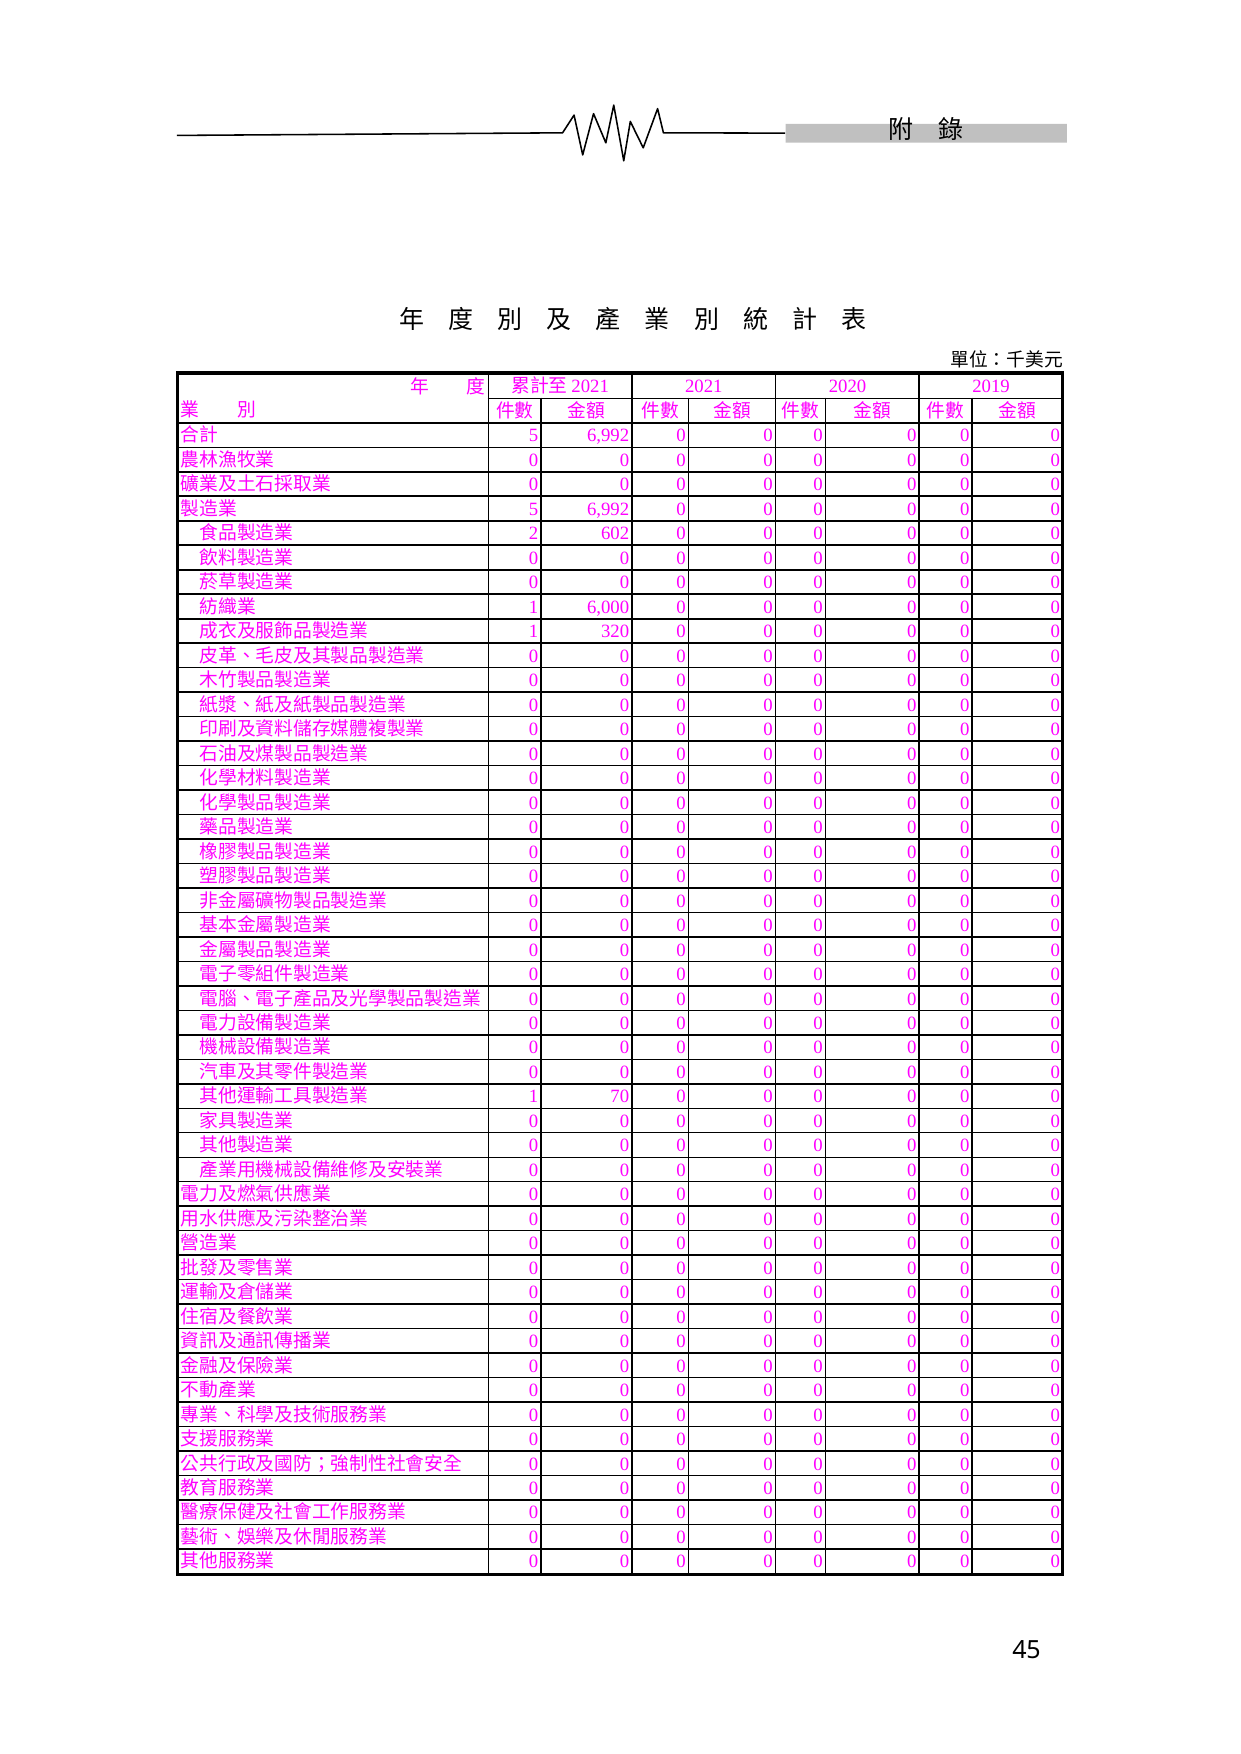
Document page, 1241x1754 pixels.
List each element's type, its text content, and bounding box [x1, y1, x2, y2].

table_cell 0 [920, 1329, 971, 1352]
table_cell 0 [776, 620, 825, 642]
table_cell 0 [633, 864, 688, 887]
table_cell 0 [920, 938, 971, 961]
table_cell 0 [826, 1158, 918, 1181]
table_cell 0 [826, 815, 918, 838]
table_cell 0 [776, 1403, 825, 1426]
table_cell 0 [920, 840, 971, 863]
table_cell 0 [776, 1256, 825, 1279]
table_cell 0 [776, 522, 825, 544]
table_cell 0 [542, 791, 631, 814]
table_cell 5 [489, 424, 540, 446]
table_cell 0 [689, 1036, 775, 1058]
table_cell 0 [776, 1354, 825, 1377]
table_cell 0 [776, 1182, 825, 1205]
table_cell 0 [689, 1182, 775, 1205]
table_cell 0 [973, 1378, 1061, 1401]
table_cell 0 [826, 1550, 918, 1572]
table_cell 0 [920, 1207, 971, 1230]
table_cell 0 [973, 742, 1061, 765]
table_cell 0 [920, 668, 971, 691]
table_cell 0 [826, 1133, 918, 1156]
table_cell 0 [973, 424, 1061, 446]
table_cell 專業、科學及技術服務業 [179, 1403, 488, 1426]
table_cell 合計 [179, 424, 488, 446]
table_cell 藥品製造業 [179, 815, 488, 838]
table_cell 0 [633, 913, 688, 936]
table_cell 0 [689, 644, 775, 667]
table_cell 0 [826, 864, 918, 887]
table_cell 0 [920, 448, 971, 471]
table_cell 其他製造業 [179, 1133, 488, 1156]
table_cell 0 [973, 1158, 1061, 1181]
table_cell 0 [826, 791, 918, 814]
table_cell 0 [973, 668, 1061, 691]
table_cell 0 [776, 913, 825, 936]
table_cell 6,992 [542, 424, 631, 446]
table_cell 0 [542, 1109, 631, 1132]
table_cell 0 [689, 815, 775, 838]
table_cell 不動產業 [179, 1378, 488, 1401]
table_cell 0 [776, 1011, 825, 1034]
table_cell 石油及煤製品製造業 [179, 742, 488, 765]
table_cell 0 [689, 1256, 775, 1279]
table_cell 0 [489, 864, 540, 887]
table_cell 0 [776, 840, 825, 863]
table_cell 0 [920, 497, 971, 520]
table_cell 0 [542, 1011, 631, 1034]
table_cell 0 [689, 1403, 775, 1426]
table_cell 0 [973, 1525, 1061, 1548]
table_cell 0 [973, 1427, 1061, 1450]
table_cell 0 [542, 1060, 631, 1083]
table_cell 0 [489, 1403, 540, 1426]
table_cell 礦業及土石採取業 [179, 473, 488, 495]
table_cell 0 [826, 1305, 918, 1328]
table_cell 0 [776, 1085, 825, 1107]
table_cell 農林漁牧業 [179, 448, 488, 471]
table_cell 0 [542, 1354, 631, 1377]
table_cell 0 [920, 693, 971, 716]
table_cell 0 [542, 962, 631, 985]
table_cell 0 [973, 595, 1061, 618]
table_cell 0 [633, 1231, 688, 1254]
table_cell 0 [920, 1501, 971, 1523]
table_cell 0 [489, 1011, 540, 1034]
table_cell 0 [542, 1036, 631, 1058]
table_cell 0 [826, 1280, 918, 1303]
table_cell 0 [633, 497, 688, 520]
table_cell 0 [689, 595, 775, 618]
table_cell 0 [689, 1085, 775, 1107]
table_cell 0 [542, 1207, 631, 1230]
table_cell 0 [776, 864, 825, 887]
table_cell 0 [542, 1280, 631, 1303]
table_cell 0 [776, 987, 825, 1009]
text 年度別及產業別統計表 [219, 291, 1063, 344]
table_cell 0 [973, 1036, 1061, 1058]
table_cell 0 [776, 742, 825, 765]
table_cell 0 [633, 1011, 688, 1034]
table_cell 1 [489, 620, 540, 642]
table_header 2019 [920, 375, 1061, 397]
table_cell 0 [920, 1354, 971, 1377]
table_cell 0 [920, 1036, 971, 1058]
table_cell 0 [920, 424, 971, 446]
table_cell 0 [973, 1501, 1061, 1523]
table_cell 0 [542, 448, 631, 471]
table_cell 0 [776, 1550, 825, 1572]
table_cell 0 [542, 840, 631, 863]
table_cell 產業用機械設備維修及安裝業 [179, 1158, 488, 1181]
table_cell 0 [489, 473, 540, 495]
table_cell 金屬製品製造業 [179, 938, 488, 961]
table_cell 0 [542, 571, 631, 593]
table_cell 0 [776, 668, 825, 691]
table_cell 0 [920, 889, 971, 912]
table_cell 0 [633, 424, 688, 446]
table_cell 0 [826, 962, 918, 985]
table_cell 0 [826, 1329, 918, 1352]
table_cell 0 [689, 693, 775, 716]
table_cell 0 [542, 644, 631, 667]
table_cell 0 [920, 644, 971, 667]
table_cell 0 [826, 1060, 918, 1083]
table_cell 0 [633, 1525, 688, 1548]
table_cell 0 [489, 1133, 540, 1156]
table_cell 0 [542, 766, 631, 789]
table_cell 1 [489, 595, 540, 618]
table_cell 0 [489, 448, 540, 471]
table_cell 0 [633, 840, 688, 863]
table_cell 0 [489, 1060, 540, 1083]
table_cell 0 [776, 473, 825, 495]
table_cell 0 [776, 1427, 825, 1450]
table_cell 0 [920, 742, 971, 765]
table_cell 0 [542, 546, 631, 569]
table_cell 菸草製造業 [179, 571, 488, 593]
table_cell 0 [973, 840, 1061, 863]
table_cell 0 [633, 693, 688, 716]
table_cell 0 [920, 1109, 971, 1132]
table_cell 0 [973, 1085, 1061, 1107]
table_cell 320 [542, 620, 631, 642]
table_cell 0 [973, 1280, 1061, 1303]
table_cell 0 [489, 1207, 540, 1230]
table_cell 0 [776, 1207, 825, 1230]
table_cell 0 [920, 1231, 971, 1254]
table_cell 0 [542, 717, 631, 740]
table_cell 0 [973, 1109, 1061, 1132]
table_cell 0 [489, 987, 540, 1009]
table_cell 0 [542, 1525, 631, 1548]
table_cell 0 [826, 1231, 918, 1254]
table_cell 0 [973, 889, 1061, 912]
table_cell 0 [776, 1036, 825, 1058]
table_cell 0 [489, 791, 540, 814]
table_cell 0 [920, 717, 971, 740]
table_cell 0 [542, 1305, 631, 1328]
table_cell 0 [920, 473, 971, 495]
table_cell 0 [973, 448, 1061, 471]
table_cell 0 [973, 864, 1061, 887]
table_cell 6,000 [542, 595, 631, 618]
table_cell 金額 [689, 399, 775, 422]
table_cell 批發及零售業 [179, 1256, 488, 1279]
table_cell 0 [489, 815, 540, 838]
table_cell 0 [826, 840, 918, 863]
table_cell 0 [689, 717, 775, 740]
table_cell 0 [973, 791, 1061, 814]
table_header 2021 [633, 375, 775, 397]
table_cell 用水供應及污染整治業 [179, 1207, 488, 1230]
table_cell 0 [689, 473, 775, 495]
table_cell 0 [542, 1133, 631, 1156]
table_cell 金額 [542, 399, 631, 422]
table_cell 0 [826, 1501, 918, 1523]
table_cell 0 [489, 1501, 540, 1523]
table_cell 0 [920, 1403, 971, 1426]
table_cell 0 [489, 840, 540, 863]
table_cell 0 [920, 1133, 971, 1156]
table_cell 製造業 [179, 497, 488, 520]
table_cell 件數 [920, 399, 971, 422]
table_cell 0 [776, 1231, 825, 1254]
table_cell 0 [542, 1231, 631, 1254]
table_cell 件數 [633, 399, 688, 422]
table_cell 0 [920, 1060, 971, 1083]
table_cell 0 [633, 962, 688, 985]
table_cell 0 [689, 766, 775, 789]
table_cell 0 [920, 987, 971, 1009]
table_cell 0 [776, 938, 825, 961]
table_cell 0 [920, 864, 971, 887]
table_cell 印刷及資料儲存媒體複製業 [179, 717, 488, 740]
table_cell 教育服務業 [179, 1476, 488, 1499]
table_cell 0 [920, 595, 971, 618]
table_cell 0 [489, 1329, 540, 1352]
table_cell 0 [826, 473, 918, 495]
table_cell 0 [489, 1036, 540, 1058]
table_cell 0 [542, 693, 631, 716]
table_cell 0 [776, 1280, 825, 1303]
table_cell 0 [689, 1525, 775, 1548]
table_cell 0 [633, 1403, 688, 1426]
table_cell 0 [489, 1427, 540, 1450]
table_cell 0 [776, 693, 825, 716]
table_cell 0 [542, 473, 631, 495]
table_cell 0 [689, 840, 775, 863]
text 單位：千美元 [178, 344, 1063, 371]
table_cell 0 [689, 889, 775, 912]
table_cell 0 [973, 962, 1061, 985]
table_cell 0 [776, 1476, 825, 1499]
table_cell 0 [633, 938, 688, 961]
table_cell 0 [489, 1476, 540, 1499]
table_cell 件數 [776, 399, 825, 422]
table_cell 0 [776, 717, 825, 740]
table_cell 0 [920, 1085, 971, 1107]
table_cell 0 [973, 1354, 1061, 1377]
table_cell 0 [973, 693, 1061, 716]
table_cell 5 [489, 497, 540, 520]
table_cell 0 [826, 1011, 918, 1034]
table_cell 0 [973, 473, 1061, 495]
table_cell 0 [633, 1207, 688, 1230]
table_cell 0 [920, 1158, 971, 1181]
table_cell 橡膠製品製造業 [179, 840, 488, 863]
table_cell 0 [973, 497, 1061, 520]
table_cell 0 [689, 497, 775, 520]
table_cell 0 [826, 424, 918, 446]
table_cell 0 [973, 1550, 1061, 1572]
table_cell 0 [633, 815, 688, 838]
table_cell 0 [542, 1476, 631, 1499]
table_cell 0 [689, 1427, 775, 1450]
table_cell 0 [633, 766, 688, 789]
table_cell 0 [776, 448, 825, 471]
table_cell 0 [633, 1427, 688, 1450]
table_cell 0 [489, 693, 540, 716]
table_cell 化學材料製造業 [179, 766, 488, 789]
table_cell 0 [920, 913, 971, 936]
table_cell 0 [689, 1550, 775, 1572]
table_cell 0 [826, 668, 918, 691]
table_cell 0 [689, 668, 775, 691]
table_cell 602 [542, 522, 631, 544]
table_cell 藝術、娛樂及休閒服務業 [179, 1525, 488, 1548]
table_cell 0 [920, 1550, 971, 1572]
table_cell 0 [973, 1452, 1061, 1474]
table_cell 0 [776, 1133, 825, 1156]
table_cell 0 [973, 717, 1061, 740]
table_cell 70 [542, 1085, 631, 1107]
table_cell 0 [689, 448, 775, 471]
table_cell 0 [826, 1354, 918, 1377]
table_cell 0 [973, 644, 1061, 667]
table_cell 0 [776, 571, 825, 593]
table_cell 0 [826, 620, 918, 642]
table_cell 0 [920, 1182, 971, 1205]
table_cell 0 [633, 546, 688, 569]
table_cell 皮革、毛皮及其製品製造業 [179, 644, 488, 667]
table_cell 0 [633, 644, 688, 667]
table_cell 住宿及餐飲業 [179, 1305, 488, 1328]
table_cell 0 [826, 546, 918, 569]
table_cell 0 [776, 1060, 825, 1083]
table_cell 0 [689, 1329, 775, 1352]
table_cell 0 [826, 1256, 918, 1279]
table_cell 0 [542, 1550, 631, 1572]
table_cell 0 [633, 522, 688, 544]
table_cell 0 [973, 938, 1061, 961]
table_cell 0 [920, 546, 971, 569]
table_cell 0 [776, 546, 825, 569]
table_cell 0 [633, 1060, 688, 1083]
table_cell 0 [776, 595, 825, 618]
table_cell 0 [776, 1109, 825, 1132]
table_cell 0 [826, 1085, 918, 1107]
table_cell 0 [689, 424, 775, 446]
table_cell 0 [489, 889, 540, 912]
table_cell 0 [489, 1378, 540, 1401]
table_cell 0 [542, 1256, 631, 1279]
table_header 2020 [776, 375, 918, 397]
table_cell 0 [826, 1476, 918, 1499]
table_cell 0 [826, 1403, 918, 1426]
table_cell 0 [973, 1133, 1061, 1156]
table_cell 0 [633, 742, 688, 765]
table_cell 營造業 [179, 1231, 488, 1254]
table_cell 0 [826, 497, 918, 520]
table_cell 0 [973, 913, 1061, 936]
table_cell 0 [826, 1378, 918, 1401]
table_cell 0 [689, 1158, 775, 1181]
table_cell 0 [973, 766, 1061, 789]
table_cell 0 [826, 742, 918, 765]
table_cell 0 [633, 1133, 688, 1156]
table_cell 0 [776, 815, 825, 838]
table_cell 0 [689, 987, 775, 1009]
table_cell 0 [633, 1501, 688, 1523]
table_cell 0 [826, 1207, 918, 1230]
table_cell 0 [633, 1256, 688, 1279]
table_cell 2 [489, 522, 540, 544]
table_cell 0 [920, 1305, 971, 1328]
table_cell 0 [826, 522, 918, 544]
table_cell 0 [776, 1501, 825, 1523]
table_cell 0 [920, 1280, 971, 1303]
table_cell 0 [973, 620, 1061, 642]
table_cell 0 [689, 1133, 775, 1156]
table_cell 0 [689, 1476, 775, 1499]
table_cell 化學製品製造業 [179, 791, 488, 814]
table_cell 0 [542, 1452, 631, 1474]
table_cell 0 [489, 1525, 540, 1548]
table_cell 金融及保險業 [179, 1354, 488, 1377]
table_cell 0 [542, 1378, 631, 1401]
table_cell 紡織業 [179, 595, 488, 618]
table_cell 0 [776, 1305, 825, 1328]
table_cell 0 [489, 668, 540, 691]
table_cell 0 [489, 1158, 540, 1181]
table_cell 金額 [826, 399, 918, 422]
table_cell 0 [633, 473, 688, 495]
table_cell 0 [826, 595, 918, 618]
table_cell 0 [489, 1305, 540, 1328]
table_cell 0 [689, 1501, 775, 1523]
table_cell 0 [633, 1109, 688, 1132]
table_cell 醫療保健及社會工作服務業 [179, 1501, 488, 1523]
table_cell 0 [973, 1182, 1061, 1205]
table_cell 非金屬礦物製品製造業 [179, 889, 488, 912]
table_cell 0 [689, 546, 775, 569]
table_cell 紙漿、紙及紙製品製造業 [179, 693, 488, 716]
table_cell 0 [776, 889, 825, 912]
table_cell 0 [489, 1280, 540, 1303]
table_cell 0 [826, 1525, 918, 1548]
table_cell 0 [633, 1305, 688, 1328]
table_cell 0 [826, 766, 918, 789]
table_cell 0 [689, 1207, 775, 1230]
table_cell 0 [689, 1060, 775, 1083]
table_cell 0 [542, 1403, 631, 1426]
table_cell 0 [776, 1525, 825, 1548]
table_cell 0 [689, 1305, 775, 1328]
table_cell 0 [920, 1011, 971, 1034]
table_cell 0 [920, 1427, 971, 1450]
table_cell 0 [689, 1280, 775, 1303]
table_cell 0 [633, 571, 688, 593]
table_cell 0 [973, 987, 1061, 1009]
table_cell 0 [689, 962, 775, 985]
table_cell 0 [826, 1452, 918, 1474]
table_cell 0 [826, 571, 918, 593]
table_cell 0 [776, 497, 825, 520]
table_cell 0 [542, 1158, 631, 1181]
table_cell 運輸及倉儲業 [179, 1280, 488, 1303]
table_cell 塑膠製品製造業 [179, 864, 488, 887]
table_cell 0 [489, 1256, 540, 1279]
table_cell 0 [542, 889, 631, 912]
table_cell 0 [776, 791, 825, 814]
table_cell 資訊及通訊傳播業 [179, 1329, 488, 1352]
table_cell 0 [542, 742, 631, 765]
table_cell 0 [920, 1525, 971, 1548]
table_cell 食品製造業 [179, 522, 488, 544]
table_cell 0 [776, 1158, 825, 1181]
table_cell 0 [542, 1501, 631, 1523]
table_cell 0 [689, 1231, 775, 1254]
table_cell 0 [973, 1403, 1061, 1426]
table_header 年 度 業 別 [179, 375, 488, 422]
table_cell 0 [689, 620, 775, 642]
table_cell 電子零組件製造業 [179, 962, 488, 985]
table_cell 0 [633, 717, 688, 740]
table_cell 0 [489, 1182, 540, 1205]
table_cell 0 [689, 1452, 775, 1474]
table_cell 6,992 [542, 497, 631, 520]
table_cell 0 [633, 668, 688, 691]
table_cell 0 [973, 1011, 1061, 1034]
table_cell 0 [689, 913, 775, 936]
table_cell 0 [973, 1476, 1061, 1499]
table_cell 0 [920, 620, 971, 642]
table_cell 機械設備製造業 [179, 1036, 488, 1058]
table_cell 0 [826, 1182, 918, 1205]
table_cell 其他運輸工具製造業 [179, 1085, 488, 1107]
table_cell 0 [776, 644, 825, 667]
table_cell 0 [489, 1550, 540, 1572]
table_cell 0 [776, 1329, 825, 1352]
table_cell 0 [973, 1305, 1061, 1328]
table_cell 0 [920, 1378, 971, 1401]
table_cell 電力及燃氣供應業 [179, 1182, 488, 1205]
table_cell 0 [826, 1427, 918, 1450]
table_cell 0 [920, 1256, 971, 1279]
table_cell 0 [633, 1354, 688, 1377]
table_cell 0 [920, 815, 971, 838]
table_cell 家具製造業 [179, 1109, 488, 1132]
table_cell 0 [633, 1378, 688, 1401]
table_cell 0 [489, 546, 540, 569]
table_cell 0 [689, 864, 775, 887]
table_cell 0 [542, 1182, 631, 1205]
table_cell 0 [633, 1085, 688, 1107]
table_cell 0 [489, 1109, 540, 1132]
table_cell 0 [826, 938, 918, 961]
table_cell 0 [689, 742, 775, 765]
table_cell 0 [633, 595, 688, 618]
table_cell 0 [489, 1354, 540, 1377]
table_cell 0 [489, 644, 540, 667]
table_cell 電腦、電子產品及光學製品製造業 [179, 987, 488, 1009]
table_cell 0 [920, 791, 971, 814]
table_cell 0 [633, 448, 688, 471]
table_cell 飲料製造業 [179, 546, 488, 569]
table_cell 0 [633, 1550, 688, 1572]
table_cell 0 [826, 987, 918, 1009]
table_cell 0 [826, 693, 918, 716]
table_cell 0 [776, 962, 825, 985]
table_cell 0 [689, 1378, 775, 1401]
table_cell 0 [489, 1452, 540, 1474]
table_cell 0 [826, 1036, 918, 1058]
table_cell 0 [826, 717, 918, 740]
table_cell 0 [826, 1109, 918, 1132]
table_cell 0 [489, 717, 540, 740]
table_cell 0 [689, 1109, 775, 1132]
table_cell 0 [633, 1036, 688, 1058]
table_cell 0 [920, 571, 971, 593]
table_cell 0 [689, 791, 775, 814]
table_cell 0 [633, 1158, 688, 1181]
table_cell 0 [489, 766, 540, 789]
table_cell 0 [489, 571, 540, 593]
table_cell 基本金屬製造業 [179, 913, 488, 936]
table_cell 0 [973, 815, 1061, 838]
table_cell 0 [489, 1231, 540, 1254]
table_cell 電力設備製造業 [179, 1011, 488, 1034]
table_cell 0 [633, 1452, 688, 1474]
table_cell 0 [973, 571, 1061, 593]
table_cell 0 [542, 1329, 631, 1352]
table_cell 0 [920, 1476, 971, 1499]
table_cell 0 [489, 913, 540, 936]
table_cell 0 [920, 962, 971, 985]
table_cell 0 [633, 1280, 688, 1303]
table_cell 其他服務業 [179, 1550, 488, 1572]
table_cell 0 [633, 1476, 688, 1499]
table_cell 0 [633, 1182, 688, 1205]
table_cell 0 [776, 766, 825, 789]
table_cell 0 [542, 987, 631, 1009]
table_cell 0 [973, 522, 1061, 544]
table_cell 0 [826, 644, 918, 667]
table_cell 0 [689, 1011, 775, 1034]
table_cell 0 [920, 1452, 971, 1474]
table_cell 1 [489, 1085, 540, 1107]
table_cell 汽車及其零件製造業 [179, 1060, 488, 1083]
table_cell 0 [826, 889, 918, 912]
table_cell 0 [633, 620, 688, 642]
table_cell 0 [920, 766, 971, 789]
table_cell 0 [542, 938, 631, 961]
table_cell 0 [776, 1452, 825, 1474]
table_cell 0 [920, 522, 971, 544]
table_cell 0 [973, 1256, 1061, 1279]
table_cell 件數 [489, 399, 540, 422]
table_cell 0 [542, 668, 631, 691]
table_cell 0 [973, 1060, 1061, 1083]
table_cell 0 [489, 742, 540, 765]
table_cell 金額 [973, 399, 1061, 422]
table_cell 0 [826, 448, 918, 471]
table_cell 0 [689, 522, 775, 544]
table_cell 0 [776, 1378, 825, 1401]
table_cell 0 [542, 815, 631, 838]
table_cell 0 [689, 571, 775, 593]
table_cell 0 [489, 938, 540, 961]
table_cell 0 [973, 1231, 1061, 1254]
table_cell 0 [973, 1329, 1061, 1352]
table_cell 0 [973, 1207, 1061, 1230]
table_cell 0 [489, 962, 540, 985]
table_cell 0 [542, 913, 631, 936]
table_cell 0 [633, 889, 688, 912]
table_cell 公共行政及國防；強制性社會安全 [179, 1452, 488, 1474]
table_cell 0 [633, 987, 688, 1009]
table_cell 0 [973, 546, 1061, 569]
table_cell 0 [826, 913, 918, 936]
table_header 累計至2021 [489, 375, 631, 397]
table_cell 0 [542, 864, 631, 887]
table_cell 0 [633, 791, 688, 814]
table_cell 木竹製品製造業 [179, 668, 488, 691]
table_cell 0 [689, 1354, 775, 1377]
table_cell 0 [689, 938, 775, 961]
table_cell 0 [776, 424, 825, 446]
table_cell 成衣及服飾品製造業 [179, 620, 488, 642]
table_cell 支援服務業 [179, 1427, 488, 1450]
table_cell 0 [633, 1329, 688, 1352]
table_cell 0 [542, 1427, 631, 1450]
